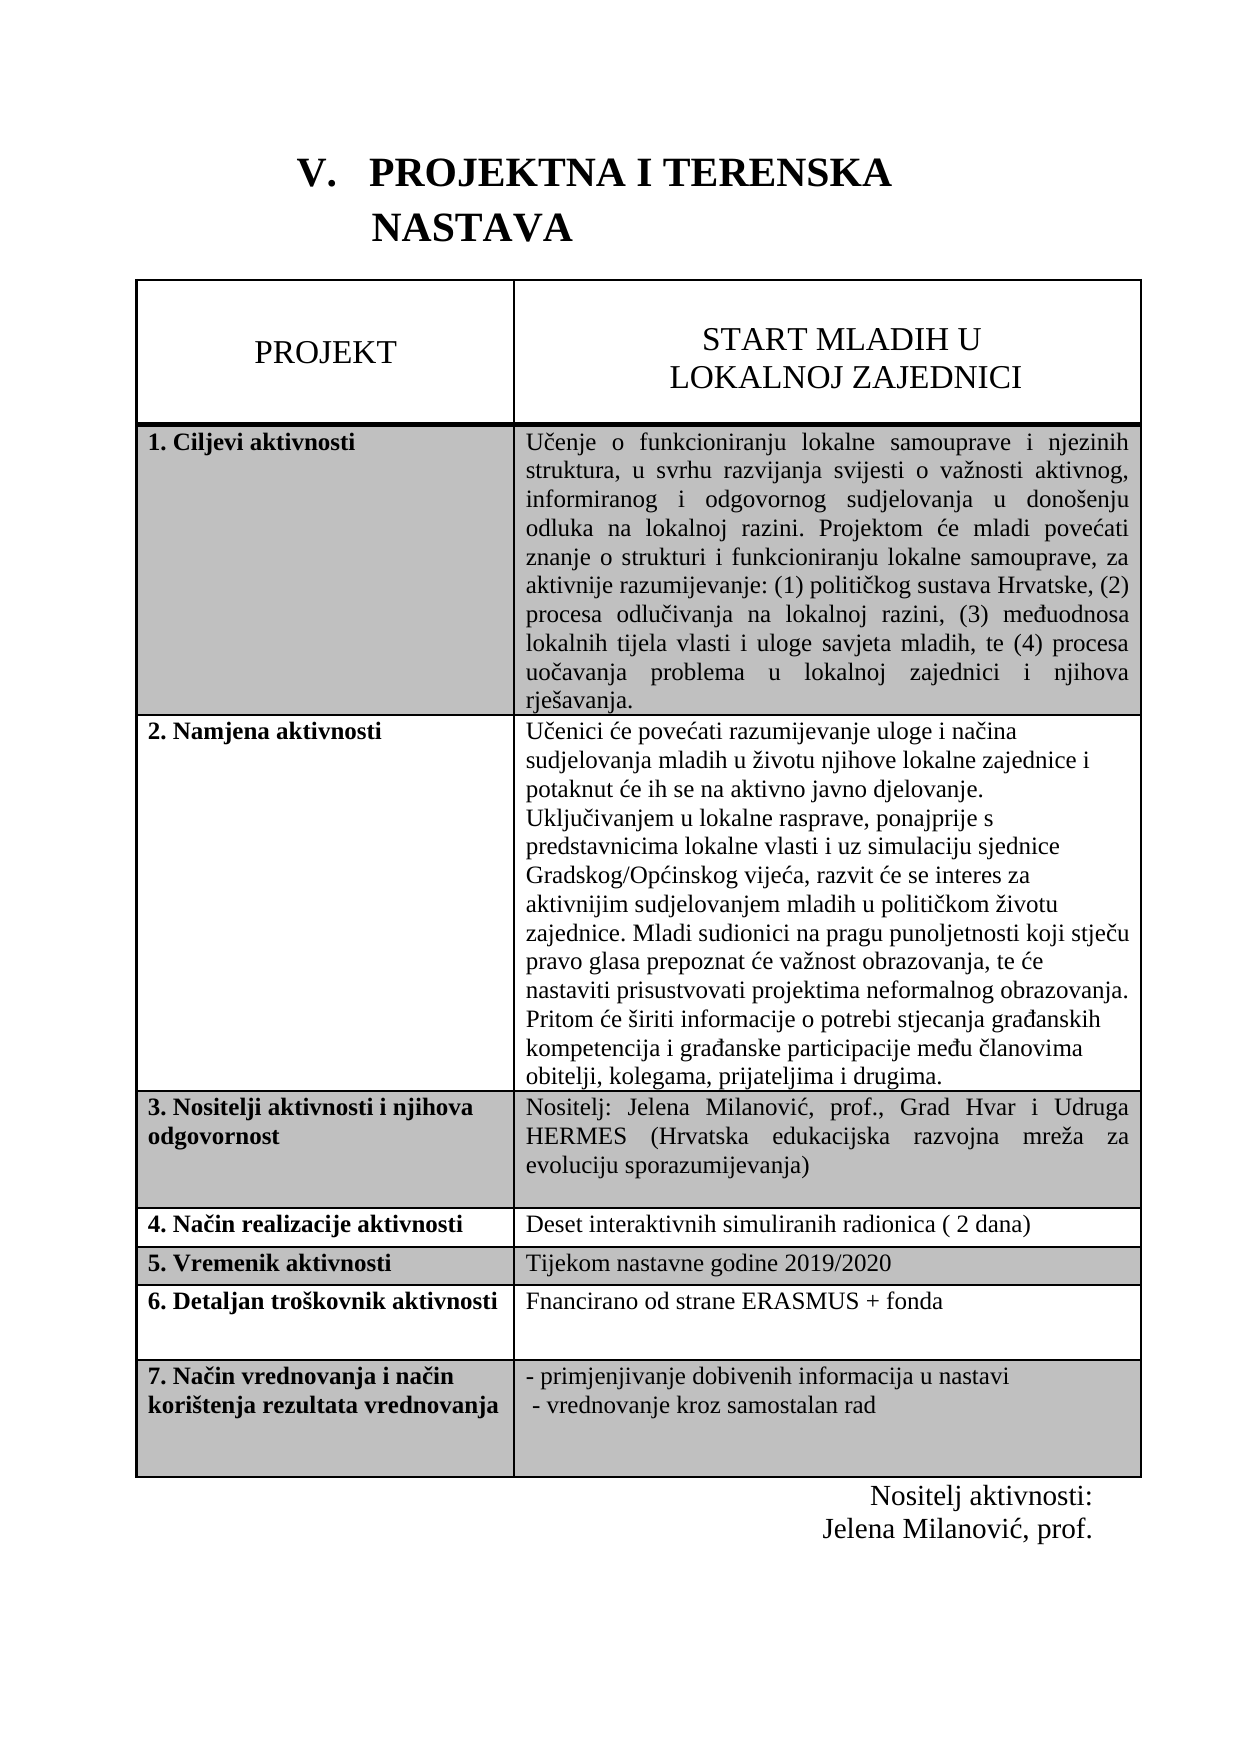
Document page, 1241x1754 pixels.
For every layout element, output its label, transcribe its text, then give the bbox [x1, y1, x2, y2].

table_cell - primjenjivanje dobivenih informacija u nastavi - vrednovanje kroz samostalan rad [515, 1361, 1140, 1476]
table_cell Učenje o funkcioniranju lokalne samouprave i njezinih struktura, u svrhu razvijanja svijesti o važnosti aktivnog, informiranog i odgovornog sudjelovanja u donošenju odluka na lokalnoj razini. Projektom će mladi povećati znanje o strukturi i funkcioniranju lokalne samouprave, za aktivnije razumijevanje: (1) političkog sustava Hrvatske, (2) procesa odlučivanja na lokalnoj razini, (3) međuodnosa lokalnih tijela vlasti i uloge savjeta mladih, te (4) procesa uočavanja problema u lokalnoj zajednici i njihova rješavanja. [515, 427, 1140, 714]
table_cell 7. Način vrednovanja i način korištenja rezultata vrednovanja [138, 1361, 513, 1476]
table_cell 4. Način realizacije aktivnosti [138, 1209, 513, 1246]
table_cell Fnancirano od strane ERASMUS + fonda [515, 1286, 1140, 1359]
table_cell 6. Detaljan troškovnik aktivnosti [138, 1286, 513, 1359]
text Jelena Milanović, prof. [148, 1512, 1093, 1545]
table_cell 1. Ciljevi aktivnosti [138, 427, 513, 714]
table_cell Nositelj: Jelena Milanović, prof., Grad Hvar i Udruga HERMES (Hrvatska edukacijska razvojna mreža za evoluciju sporazumijevanja) [515, 1092, 1140, 1207]
list PROJEKTNA I TERENSKA NASTAVA [296, 148, 1093, 251]
table_header PROJEKT [138, 281, 513, 422]
table_cell Učenici će povećati razumijevanje uloge i načina sudjelovanja mladih u životu njihove lokalne zajednice i potaknut će ih se na aktivno javno djelovanje. Uključivanjem u lokalne rasprave, ponajprije s predstavnicima lokalne vlasti i uz simulaciju sjednice Gradskog/Općinskog vijeća, razvit će se interes za aktivnijim sudjelovanjem mladih u političkom životu zajednice. Mladi sudionici na pragu punoljetnosti koji stječu pravo glasa prepoznat će važnost obrazovanja, te će nastaviti prisustvovati projektima neformalnog obrazovanja. Pritom će širiti informacije o potrebi stjecanja građanskih kompetencija i građanske participacije među članovima obitelji, kolegama, prijateljima i drugima. [515, 716, 1140, 1090]
table_cell 3. Nositelji aktivnosti i njihova odgovornost [138, 1092, 513, 1207]
table_cell Deset interaktivnih simuliranih radionica ( 2 dana) [515, 1209, 1140, 1246]
table_cell 2. Namjena aktivnosti [138, 716, 513, 1090]
table_cell Tijekom nastavne godine 2019/2020 [515, 1248, 1140, 1284]
table_cell 5. Vremenik aktivnosti [138, 1248, 513, 1284]
text Nositelj aktivnosti: [148, 1478, 1093, 1512]
table_header START MLADIH U LOKALNOJ ZAJEDNICI [515, 281, 1140, 422]
